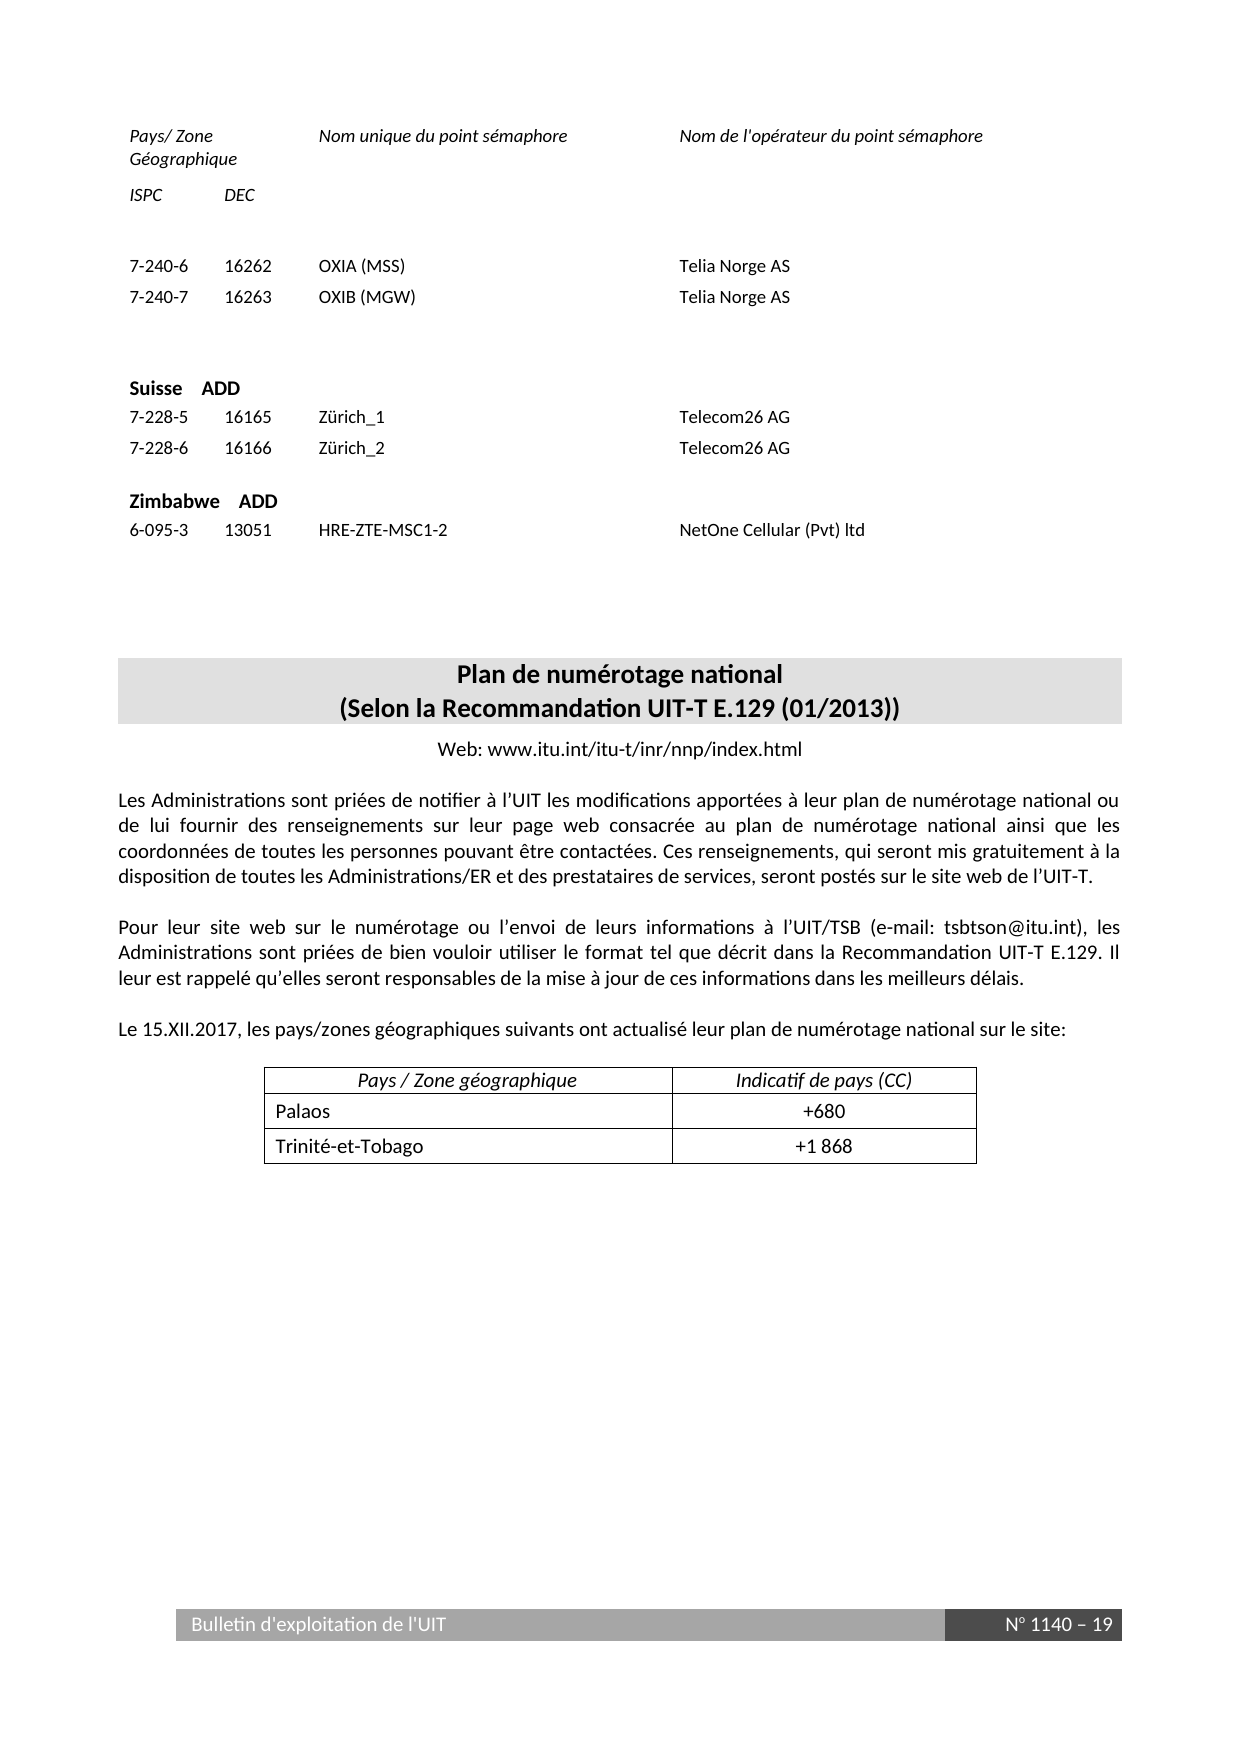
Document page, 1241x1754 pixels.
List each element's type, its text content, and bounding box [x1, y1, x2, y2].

table_header Pays / Zone géographique [265, 1068, 672, 1093]
table_cell Telia Norge AS [668, 281, 1086, 312]
text Web: www.itu.int/itu-t/inr/nnp/index.html [118, 736, 1122, 762]
table_header Indicatif de pays (CC) [673, 1068, 976, 1093]
table_cell 7-228-6 [118, 432, 213, 463]
text Plan de numérotage national (Selon la Recommandation UIT-T E.129 (01/2013)) [118, 658, 1122, 724]
table_cell Palaos [265, 1094, 672, 1128]
table_cell Telecom26 AG [668, 432, 1086, 463]
table_cell OXIB (MGW) [308, 281, 668, 312]
table_header 7-240-6 [118, 250, 213, 281]
table_cell Zürich_1 [308, 401, 668, 432]
table_cell Pays/ Zone Géographique [118, 118, 307, 176]
table_cell NetOne Cellular (Pvt) ltd [668, 514, 1086, 545]
table_cell Nom unique du point sémaphore [308, 118, 668, 212]
table_cell Zimbabwe ADD [118, 463, 1086, 513]
table_cell 13051 [213, 514, 307, 545]
table_header 16262 [213, 250, 307, 281]
text Les Administrations sont priées de notifier à l’UIT les modifications apportées à leur plan de numérotage national ou de lui fournir des renseignements sur leur page web consacrée au plan de numérotage national ainsi que les coordonnées de toutes les personnes pouvant être contactées. Ces renseignements, qui seront mis gratuitement à la disposition de toutes les Administrations/ER et des prestataires de services, seront postés sur le site web de l’UIT-T. [118, 787, 1122, 889]
table_cell Telecom26 AG [668, 401, 1086, 432]
table_header Telia Norge AS [668, 250, 1086, 281]
table_header Suisse ADD [118, 350, 1086, 401]
table_cell 16263 [213, 281, 307, 312]
table_cell +680 [673, 1094, 976, 1128]
table_cell +1 868 [673, 1129, 976, 1163]
table_cell 6-095-3 [118, 514, 213, 545]
table_cell 16166 [213, 432, 307, 463]
table_header OXIA (MSS) [308, 250, 668, 281]
table_cell Zürich_2 [308, 432, 668, 463]
table_cell 7-240-7 [118, 281, 213, 312]
table_cell 16165 [213, 401, 307, 432]
table_cell Trinité-et-Tobago [265, 1129, 672, 1163]
text Pour leur site web sur le numérotage ou l’envoi de leurs informations à l’UIT/TSB (e-mail: tsbtson@itu.int), les Administrations sont priées de bien vouloir utiliser le format tel que décrit dans la Recommandation UIT-T E.129. Il leur est rappelé qu’elles seront responsables de la mise à jour de ces informations dans les meilleurs délais. [118, 914, 1122, 990]
table_cell DEC [213, 176, 307, 212]
table_cell Nom de l'opérateur du point sémaphore [668, 118, 1086, 212]
table_cell ISPC [118, 176, 213, 212]
table_cell HRE-ZTE-MSC1-2 [308, 514, 668, 545]
table_cell 7-228-5 [118, 401, 213, 432]
text Le 15.XII.2017, les pays/zones géographiques suivants ont actualisé leur plan de numérotage national sur le site: [118, 1016, 1122, 1041]
